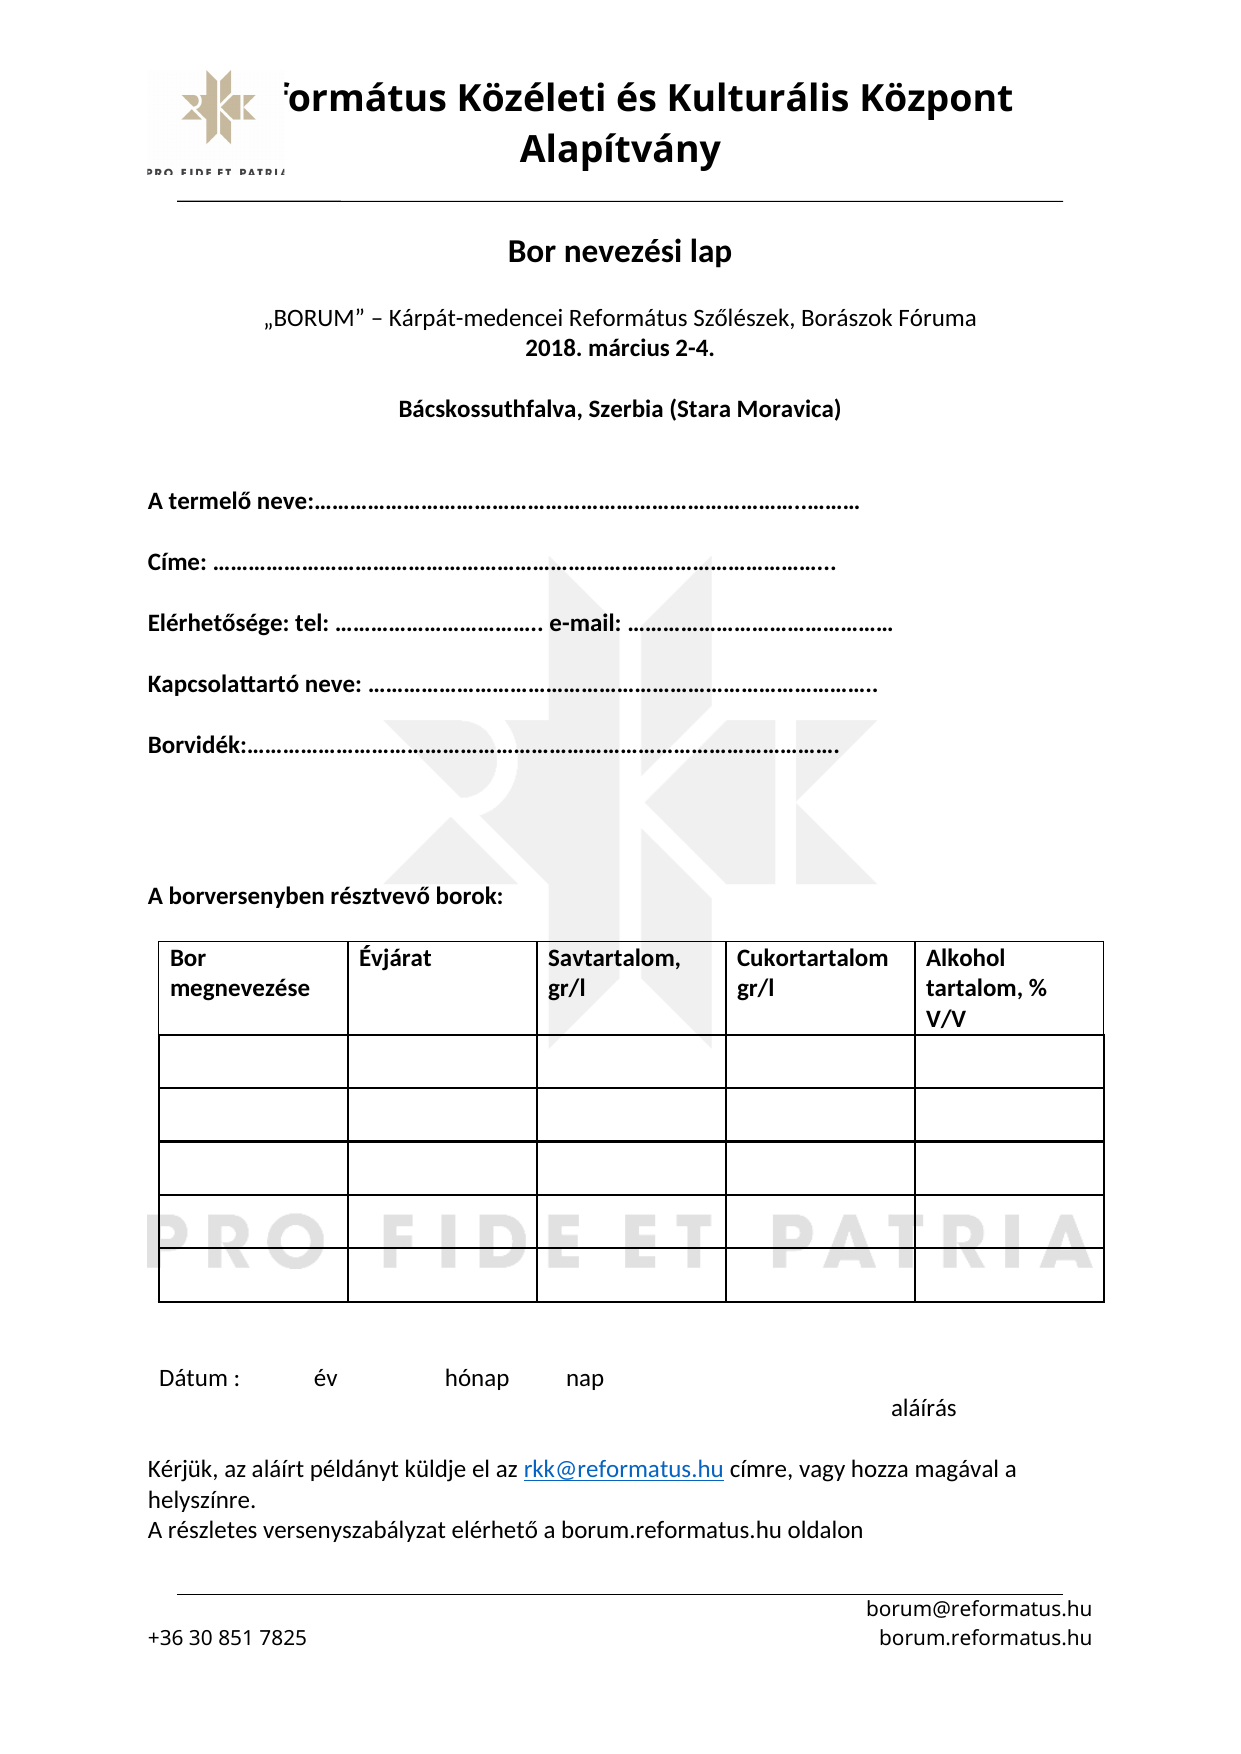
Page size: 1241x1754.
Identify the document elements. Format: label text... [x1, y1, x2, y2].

text A borversenyben résztvevő borok: [148, 880, 1093, 910]
text A termelő neve:………………………………………………………………………..……… [148, 485, 1093, 515]
table_cell [538, 1089, 725, 1140]
table_cell [916, 1249, 1103, 1301]
table_cell [538, 1196, 725, 1247]
text Dátum : év hónap nap [148, 1362, 1093, 1392]
table_cell [538, 1143, 725, 1194]
table_cell [160, 1089, 347, 1140]
table_header Alkohol tartalom, % V/V [916, 942, 1103, 1033]
text Elérhetősége: tel: …………………………….. e-mail: ……………………………………… [148, 607, 1093, 637]
table_cell [916, 1036, 1103, 1087]
table_cell [916, 1143, 1103, 1194]
text A részletes versenyszabályzat elérhető a borum.reformatus.hu oldalon [148, 1514, 1093, 1545]
table_cell [349, 1143, 536, 1194]
table_cell [349, 1196, 536, 1247]
text Bácskossuthfalva, Szerbia (Stara Moravica) [148, 393, 1093, 424]
text Kérjük, az aláírt példányt küldje el az rkk@reformatus.hu címre, vagy hozza magával a helyszínre. [148, 1453, 1093, 1514]
table_cell [349, 1089, 536, 1140]
table_cell [727, 1143, 914, 1194]
table_cell [727, 1249, 914, 1301]
table_cell [160, 1036, 347, 1087]
table_cell [349, 1249, 536, 1301]
table_cell [160, 1249, 347, 1301]
text Bor nevezési lap [148, 230, 1093, 271]
table_cell [916, 1196, 1103, 1247]
table_cell [727, 1089, 914, 1140]
picture [146, 70, 285, 174]
text Címe: …………………………………………………………………………………………... [148, 546, 1093, 576]
text 2018. március 2-4. [148, 332, 1093, 363]
table_cell [916, 1089, 1103, 1140]
table_cell [538, 1249, 725, 1301]
table_cell [349, 1036, 536, 1087]
text Kapcsolattartó neve: ………………………………………………………………………….. [148, 668, 1093, 698]
text „BORUM” – Kárpát-medencei Református Szőlészek, Borászok Fóruma [148, 302, 1093, 332]
table_cell [727, 1036, 914, 1087]
text aláírás [148, 1392, 1093, 1423]
table_cell [727, 1196, 914, 1247]
table_header Cukortartalom gr/l [727, 942, 914, 1033]
table_header Savtartalom, gr/l [538, 942, 725, 1033]
table_header Évjárat [349, 942, 536, 1033]
table_cell [538, 1036, 725, 1087]
table_header Bor megnevezése [159, 942, 347, 1033]
table_cell [160, 1143, 347, 1194]
table_cell [160, 1196, 347, 1247]
text Borvidék:………………………………………………………………………………………. [148, 729, 1093, 759]
